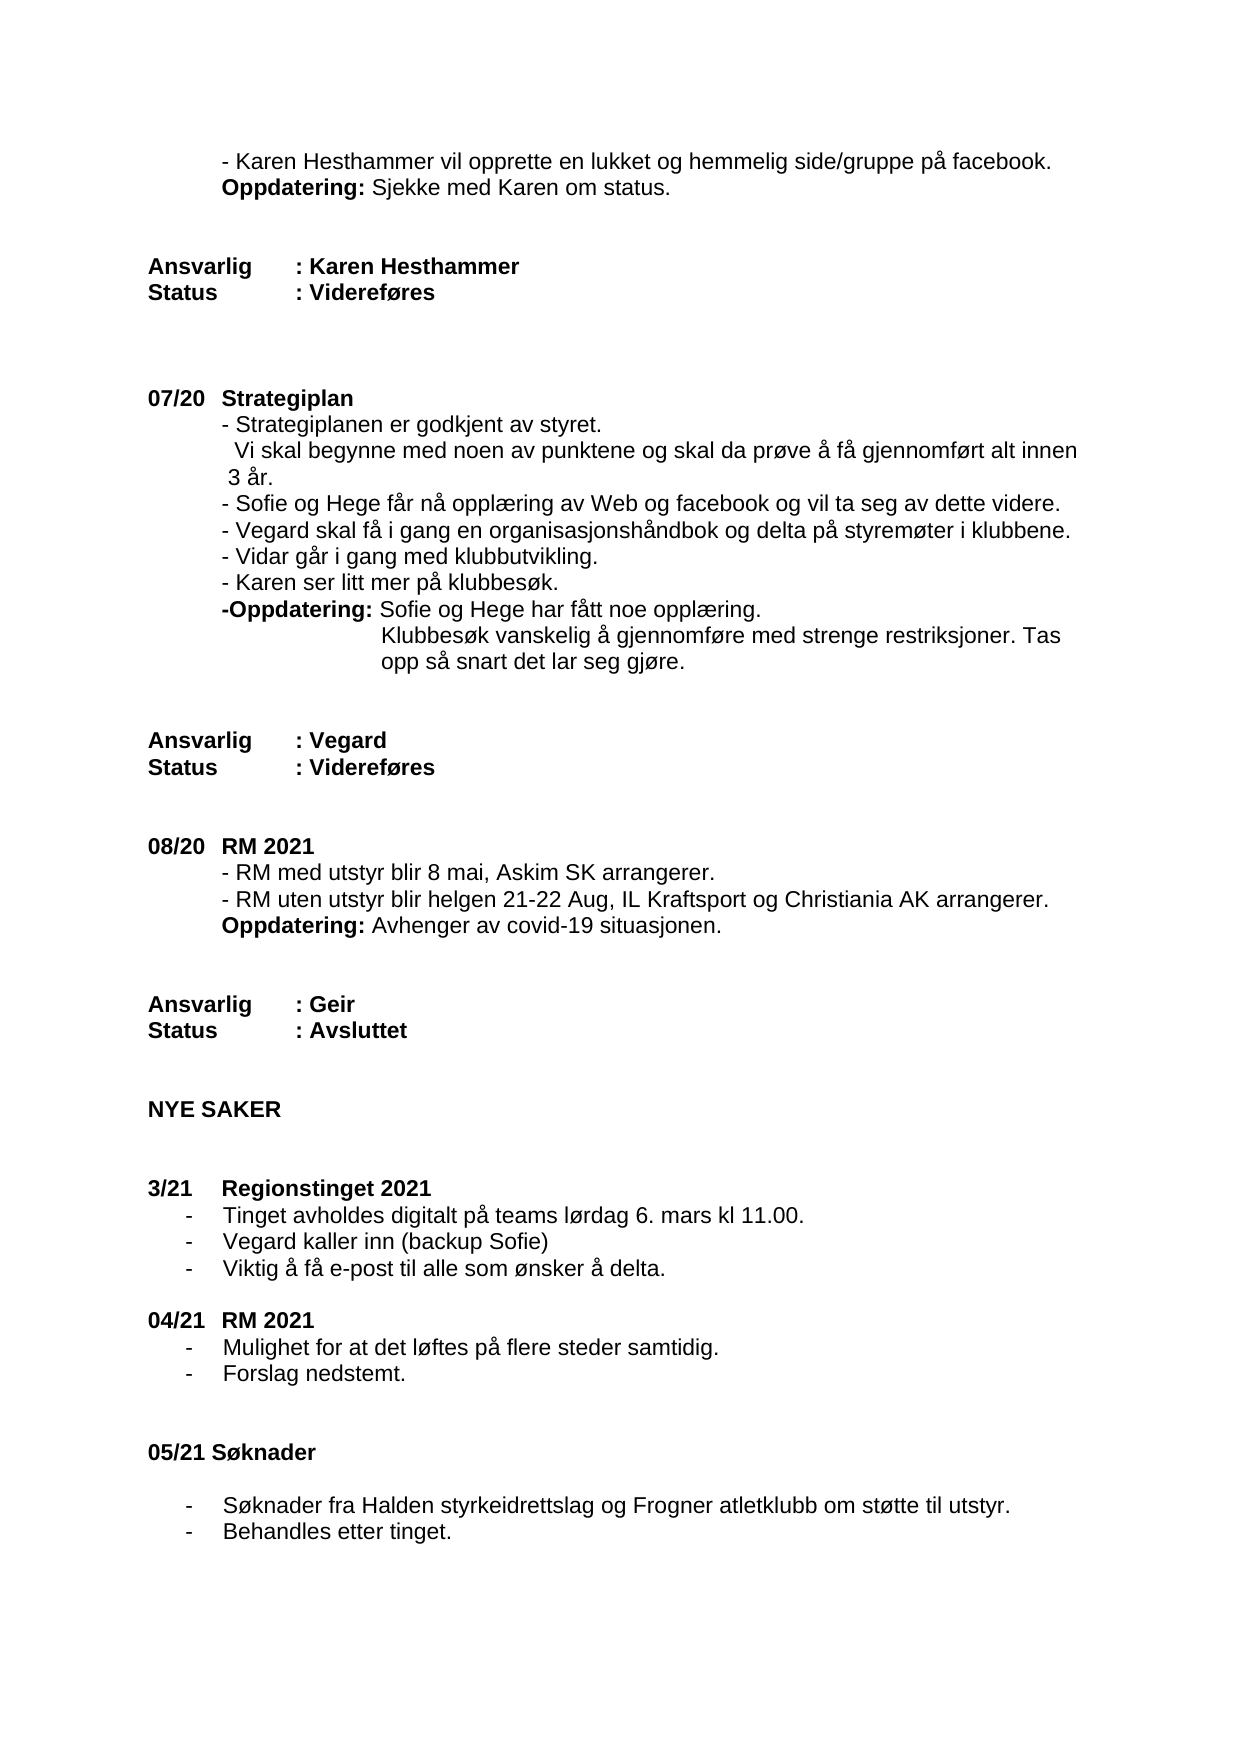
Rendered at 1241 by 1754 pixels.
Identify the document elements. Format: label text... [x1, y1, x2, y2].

text 08/20 RM 2021 [148, 833, 1093, 859]
text - Vegard skal få i gang en organisasjonshåndbok og delta på styremøter i klubbene. [221, 517, 1093, 543]
text Ansvarlig : Karen Hesthammer [148, 253, 1093, 279]
text Oppdatering: Sjekke med Karen om status. [148, 174, 1093, 200]
text Ansvarlig : Geir [148, 991, 1093, 1017]
text - Karen ser litt mer på klubbesøk. [221, 569, 1093, 596]
list Vegard kaller inn (backup Sofie) [185, 1228, 1093, 1254]
text - RM med utstyr blir 8 mai, Askim SK arrangerer. [148, 859, 1093, 886]
text Klubbesøk vanskelig å gjennomføre med strenge restriksjoner. Tas opp så snart det lar seg gjøre. [381, 622, 1093, 675]
text 05/21 Søknader [148, 1439, 1093, 1465]
list Tinget avholdes digitalt på teams lørdag 6. mars kl 11.00. [185, 1202, 1093, 1228]
list Forslag nedstemt. [185, 1360, 1093, 1386]
list Behandles etter tinget. [185, 1518, 1093, 1544]
text Vi skal begynne med noen av punktene og skal da prøve å få gjennomført alt innen 3 år. [148, 437, 1093, 490]
list Mulighet for at det løftes på flere steder samtidig. [185, 1333, 1093, 1360]
text - Karen Hesthammer vil opprette en lukket og hemmelig side/gruppe på facebook. [148, 148, 1093, 174]
text 3/21 Regionstinget 2021 [148, 1175, 1093, 1202]
text Ansvarlig : Vegard [148, 727, 1093, 754]
text - Sofie og Hege får nå opplæring av Web og facebook og vil ta seg av dette videre. [148, 490, 1093, 517]
text 04/21 RM 2021 [148, 1307, 1093, 1333]
text NYE SAKER [148, 1096, 1093, 1123]
text Status : Videreføres [148, 279, 1093, 306]
text Status : Videreføres [148, 754, 1093, 780]
text -Oppdatering: Sofie og Hege har fått noe opplæring. [221, 596, 1093, 622]
text - Strategiplanen er godkjent av styret. [148, 411, 1093, 437]
list Viktig å få e-post til alle som ønsker å delta. [185, 1254, 1093, 1281]
text - Vidar går i gang med klubbutvikling. [221, 543, 1093, 569]
list Søknader fra Halden styrkeidrettslag og Frogner atletklubb om støtte til utstyr. [185, 1492, 1093, 1518]
text Oppdatering: Avhenger av covid-19 situasjonen. [148, 912, 1093, 938]
text - RM uten utstyr blir helgen 21-22 Aug, IL Kraftsport og Christiania AK arrangerer. [148, 886, 1093, 912]
text 07/20 Strategiplan [148, 385, 1093, 411]
text Status : Avsluttet [148, 1017, 1093, 1044]
